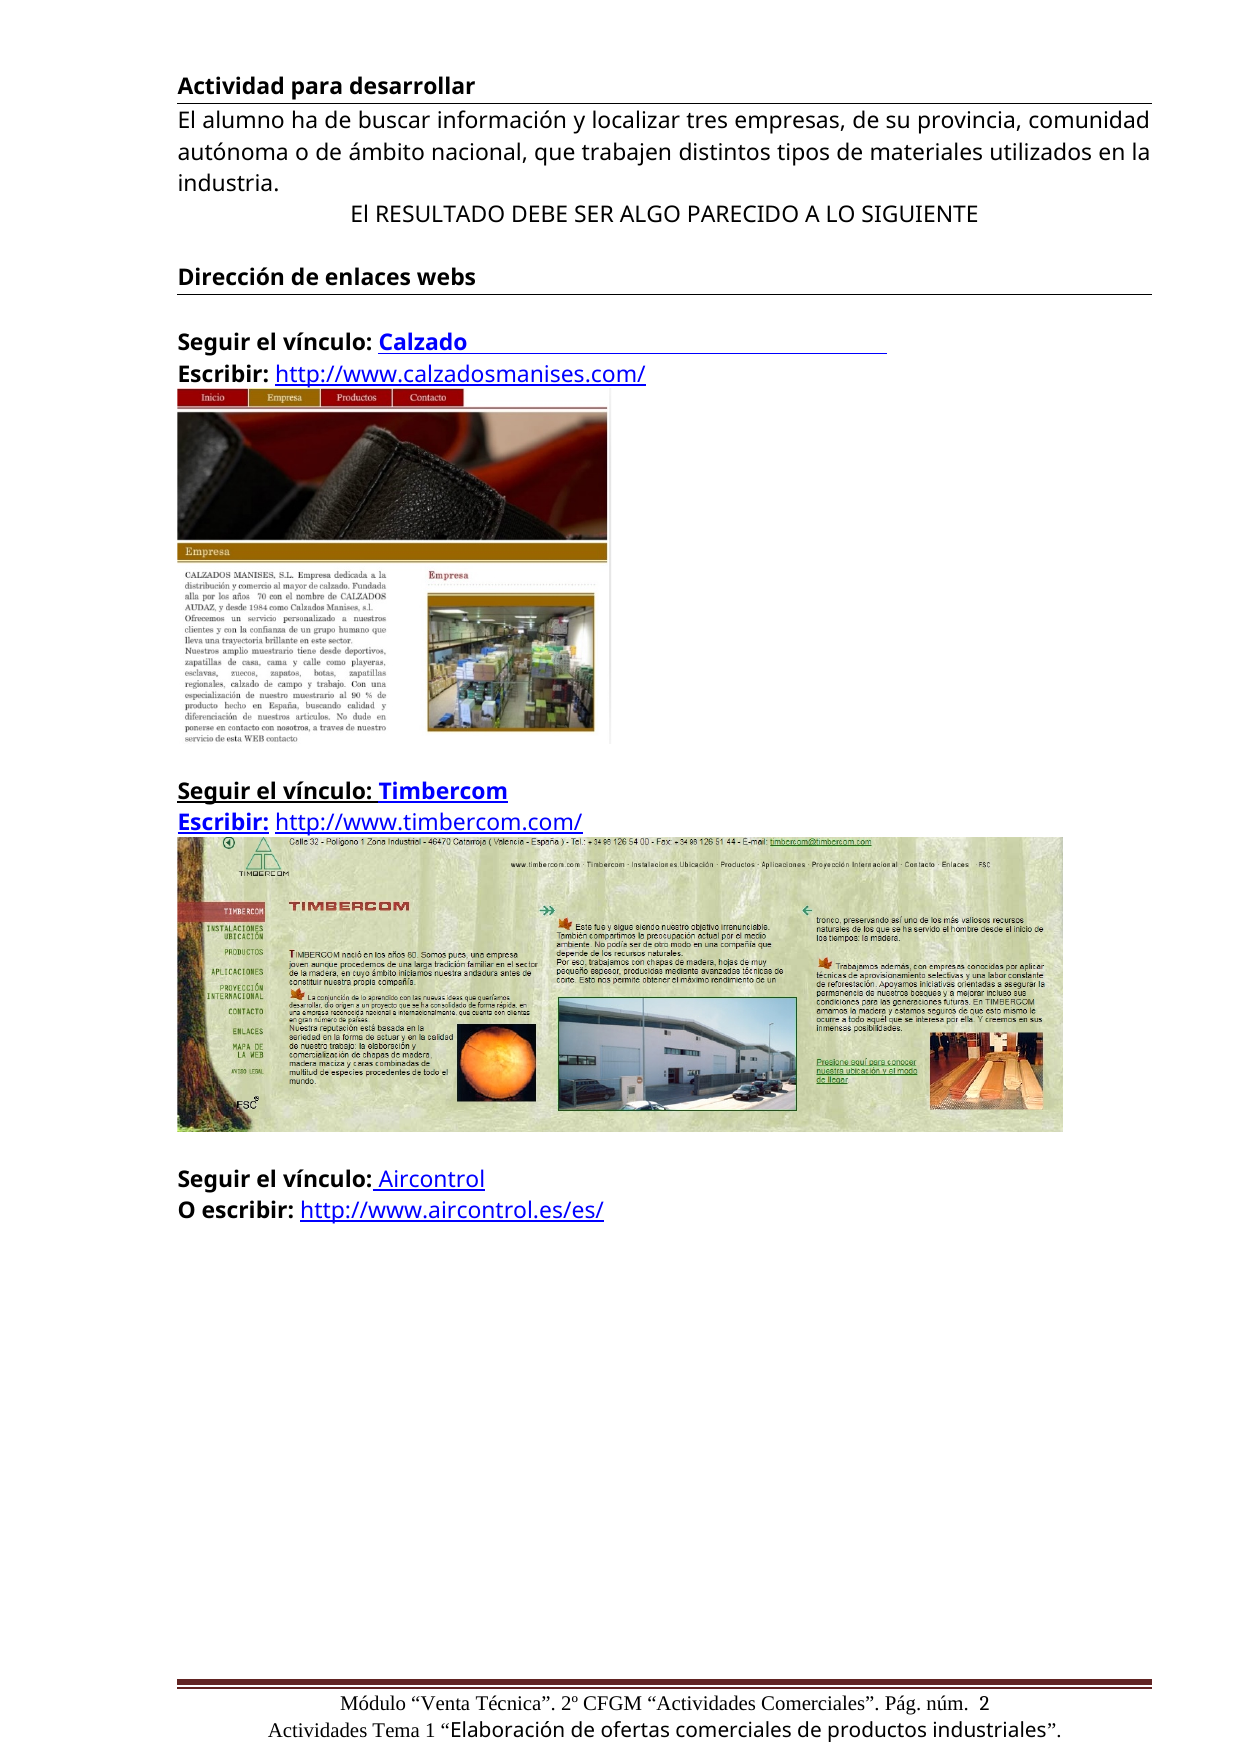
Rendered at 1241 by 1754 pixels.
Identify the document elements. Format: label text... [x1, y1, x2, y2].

text Seguir el vínculo: Aircontrol [177, 1163, 1152, 1194]
text El alumno ha de buscar información y localizar tres empresas, de su provincia, comunidad autónoma o de ámbito nacional, que trabajen distintos tipos de materiales utilizados en la industria. [177, 104, 1152, 198]
text Escribir: http://www.timbercom.com/ [177, 806, 1152, 837]
text Actividad para desarrollar [177, 70, 1152, 103]
picture [177, 388, 612, 744]
text Dirección de enlaces webs [177, 261, 1152, 294]
picture [177, 837, 1063, 1132]
text O escribir: http://www.aircontrol.es/es/ [177, 1194, 1152, 1225]
text Seguir el vínculo: Timbercom [177, 774, 1152, 806]
text Seguir el vínculo: Calzado [177, 326, 1152, 357]
text Escribir: http://www.calzadosmanises.com/ [177, 357, 1152, 389]
text El RESULTADO DEBE SER ALGO PARECIDO A LO SIGUIENTE [177, 198, 1152, 229]
